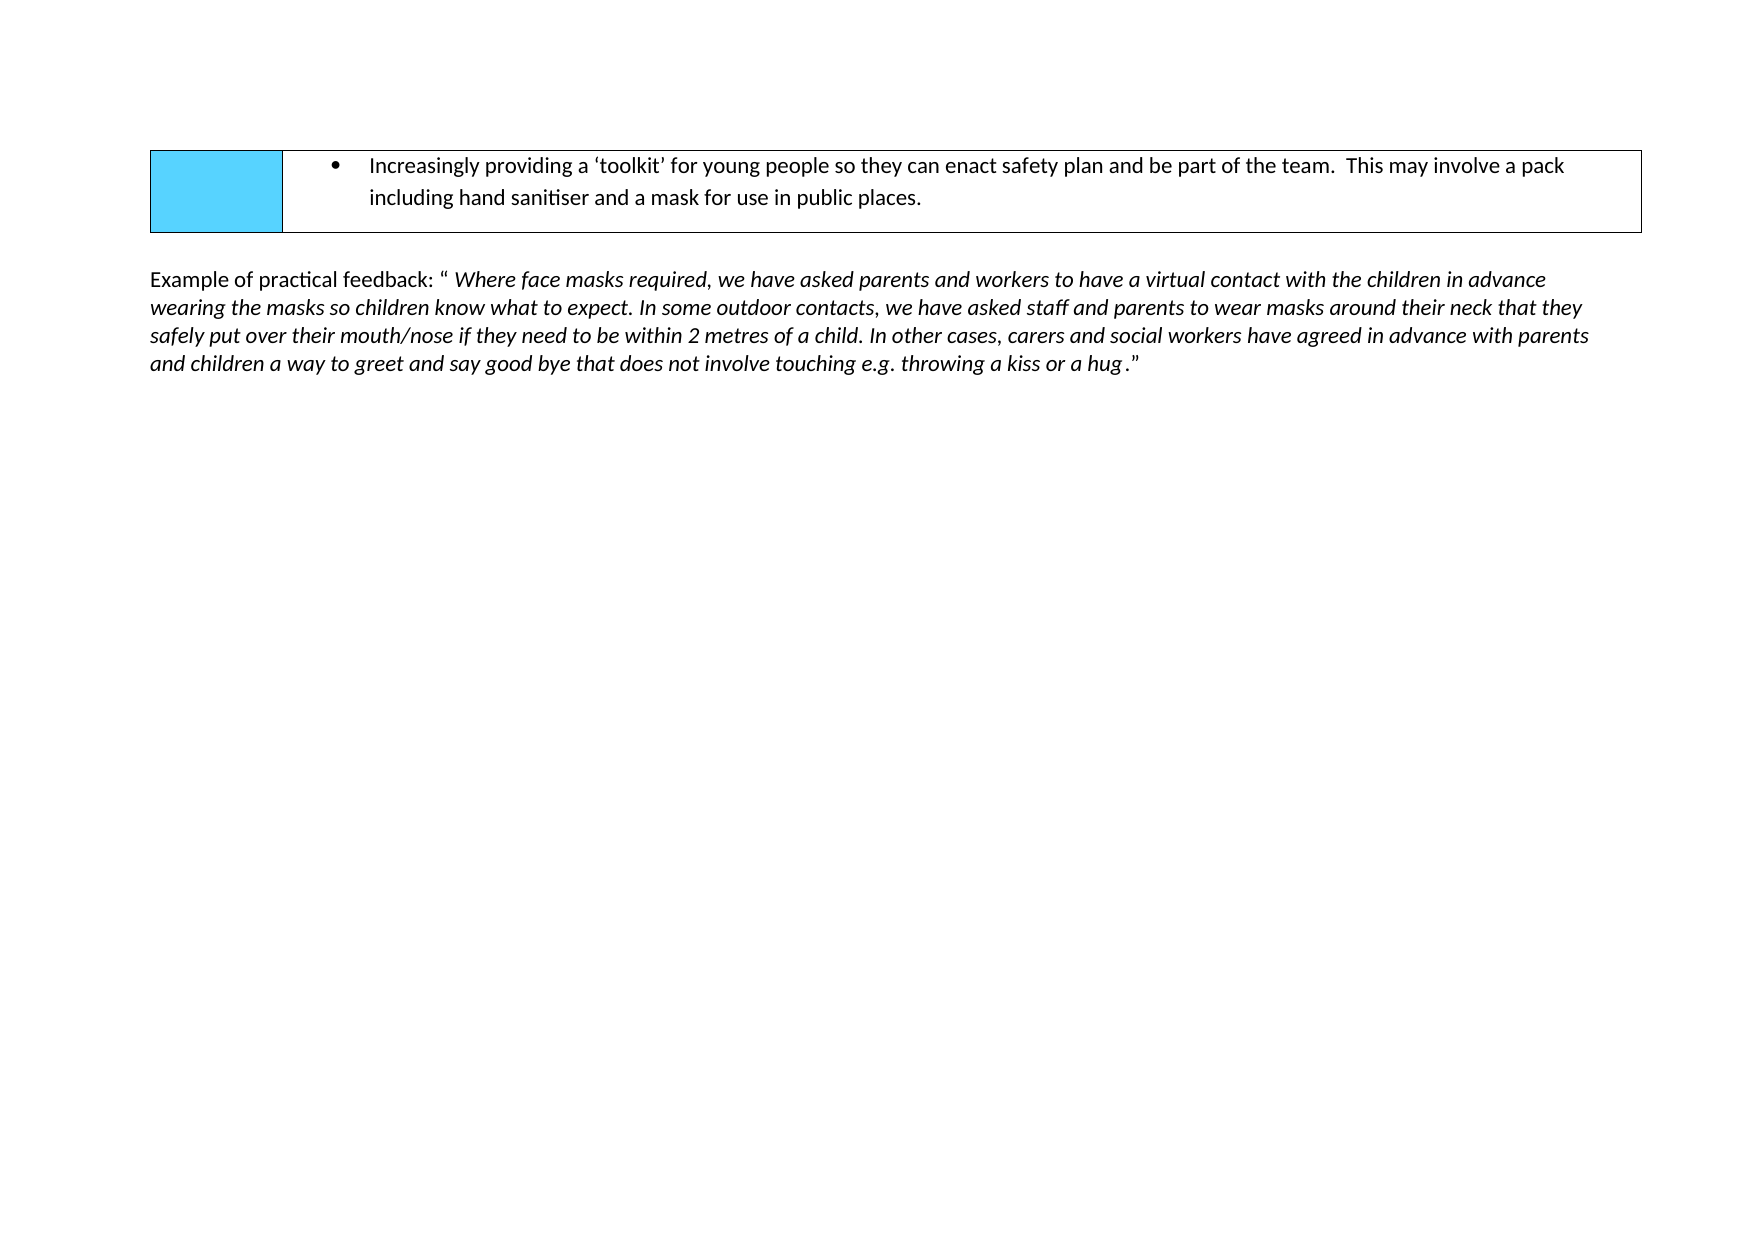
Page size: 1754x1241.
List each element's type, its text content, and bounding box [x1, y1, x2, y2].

text Example of practical feedback: “ Where face masks required, we have asked parents and workers to have a virtual contact with the children in advance wearing the masks so children know what to expect. In some outdoor contacts, we have asked staff and parents to wear masks around their neck that they safely put over their mouth/nose if they need to be within 2 metres of a child. In other cases, carers and social workers have agreed in advance with parents and children a way to greet and say good bye that does not involve touching e.g. throwing a kiss or a hug.” [150, 265, 1604, 377]
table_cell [283, 151, 1641, 232]
